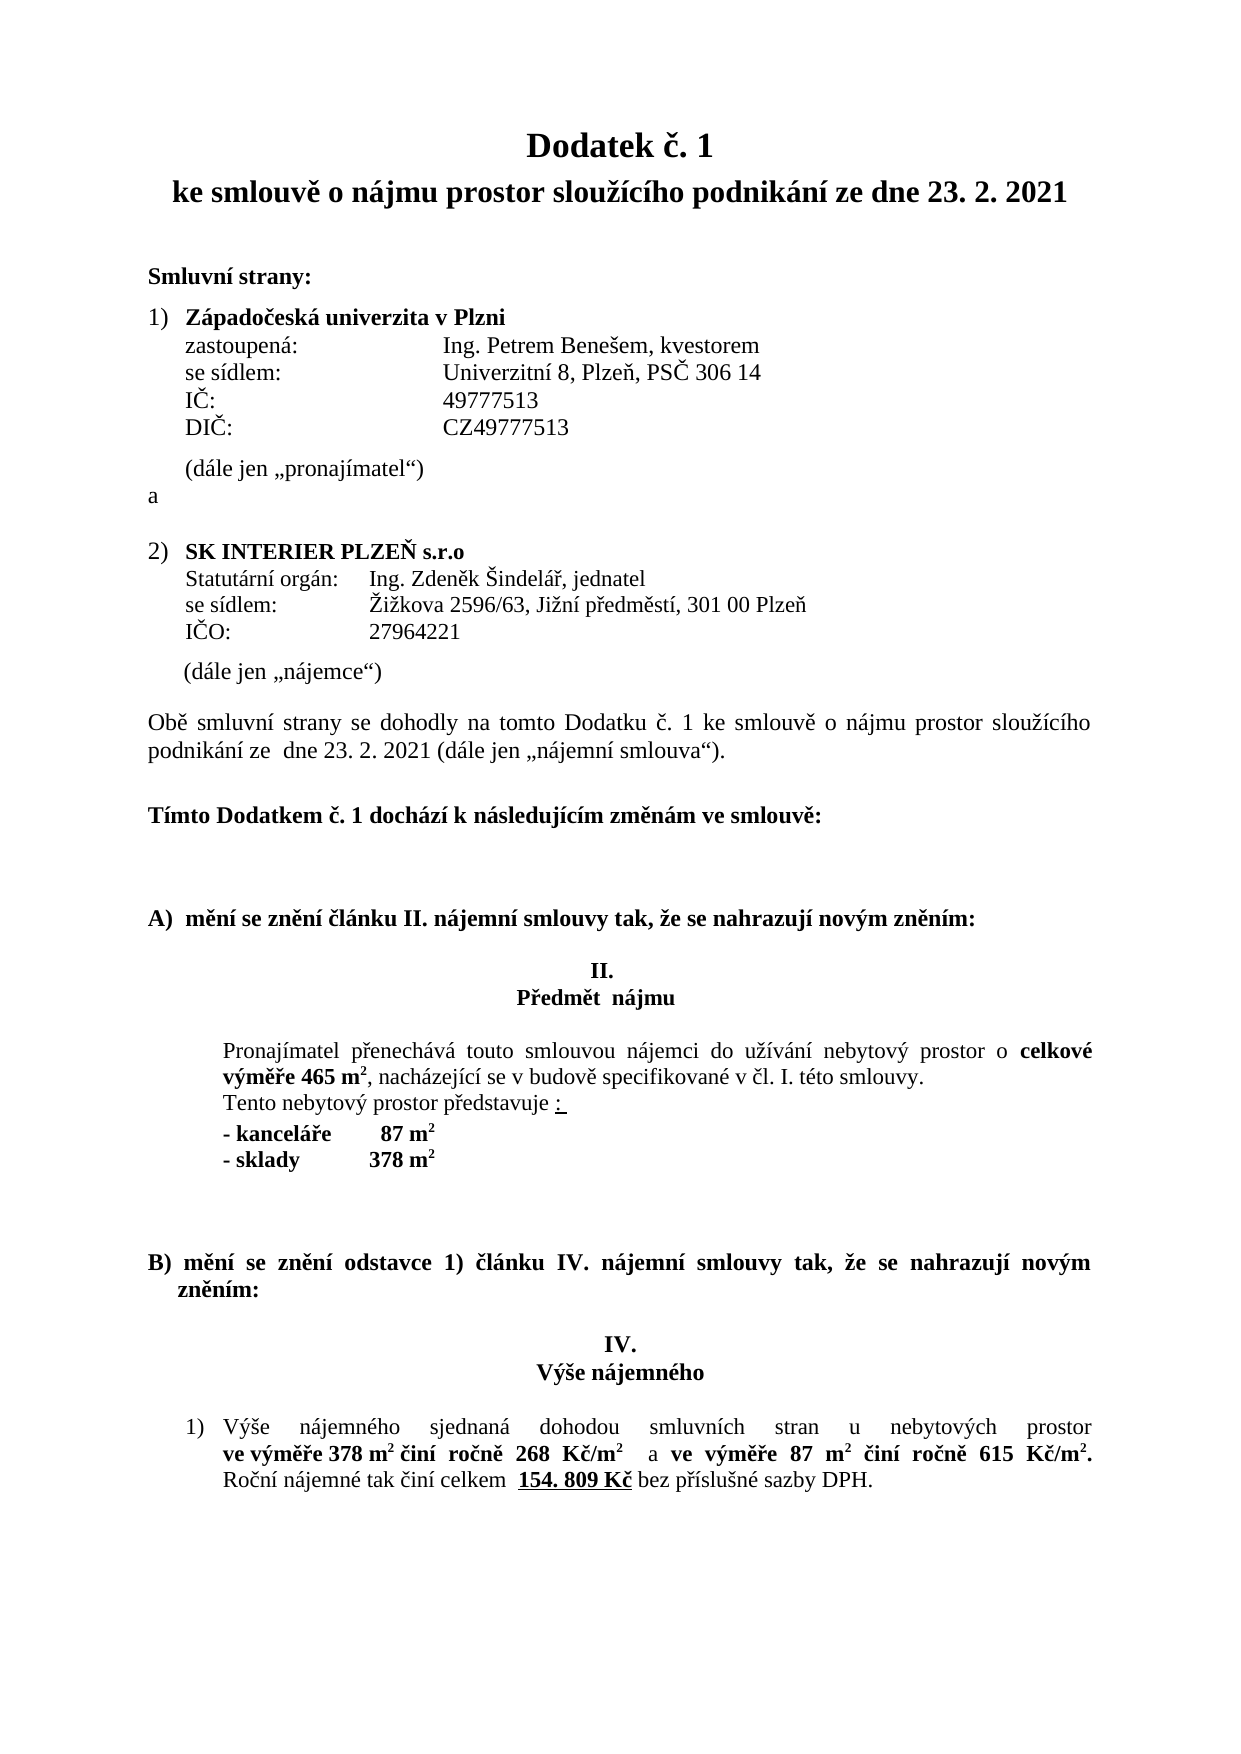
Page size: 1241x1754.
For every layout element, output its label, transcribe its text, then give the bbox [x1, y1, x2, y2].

text (dále jen „pronajímatel“) [148, 453, 1092, 481]
text - sklady 378 m2 [223, 1146, 1092, 1173]
list se sídlem: Žižkova 2596/63, Jižní předměstí, 301 00 Plzeň [185, 591, 1092, 618]
list mění se znění článku II. nájemní smlouvy tak, že se nahrazují novým zněním: [148, 904, 1092, 931]
text Výše nájemného [148, 1358, 1092, 1386]
text IČ: 49777513 [148, 386, 1092, 413]
text a [148, 481, 1092, 509]
text Smluvní strany: [148, 262, 1092, 289]
text Předmět nájmu [480, 984, 1092, 1010]
text B) mění se znění odstavce 1) článku IV. nájemní smlouvy tak, že se nahrazují novým zněním: [148, 1248, 1092, 1303]
list Statutární orgán: Ing. Zdeněk Šindelář, jednatel [185, 565, 1092, 591]
text Tento nebytový prostor představuje : [223, 1089, 1092, 1116]
text ke smlouvě o nájmu prostor sloužícího podnikání ze dne 23. 2. 2021 [148, 173, 1092, 209]
text IV. [148, 1330, 1092, 1358]
list Výše nájemného sjednaná dohodou smluvních stran u nebytových prostor ve výměře 378 m2 činí ročně 268 Kč/m2 a ve výměře 87 m2 činí ročně 615 Kč/m2. Roční nájemné tak činí celkem 154. 809 Kč bez příslušné sazby DPH. [185, 1413, 1092, 1492]
list SK INTERIER PLZEŇ s.r.o [148, 536, 1092, 565]
text DIČ: CZ49777513 [148, 413, 1092, 441]
text zastoupená: Ing. Petrem Benešem, kvestorem [148, 331, 1092, 358]
list IČO: 27964221 [185, 618, 1092, 644]
text Tímto Dodatkem č. 1 dochází k následujícím změnám ve smlouvě: [148, 801, 1092, 829]
text (dále jen „nájemce“) [148, 657, 1092, 684]
text Pronajímatel přenechává touto smlouvou nájemci do užívání nebytový prostor o celkové výměře 465 m2, nacházející se v budově specifikované v čl. I. této smlouvy. [223, 1037, 1092, 1089]
subtitle Dodatek č. 1 [148, 124, 1092, 165]
text Obě smluvní strany se dohodly na tomto Dodatku č. 1 ke smlouvě o nájmu prostor sloužícího podnikání ze dne 23. 2. 2021 (dále jen „nájemní smlouva“). [148, 708, 1092, 763]
text - kanceláře 87 m2 [223, 1120, 1092, 1146]
text se sídlem: Univerzitní 8, Plzeň, PSČ 306 14 [148, 358, 1092, 386]
list Západočeská univerzita v Plzni [148, 302, 1092, 331]
text II. [518, 958, 1092, 984]
